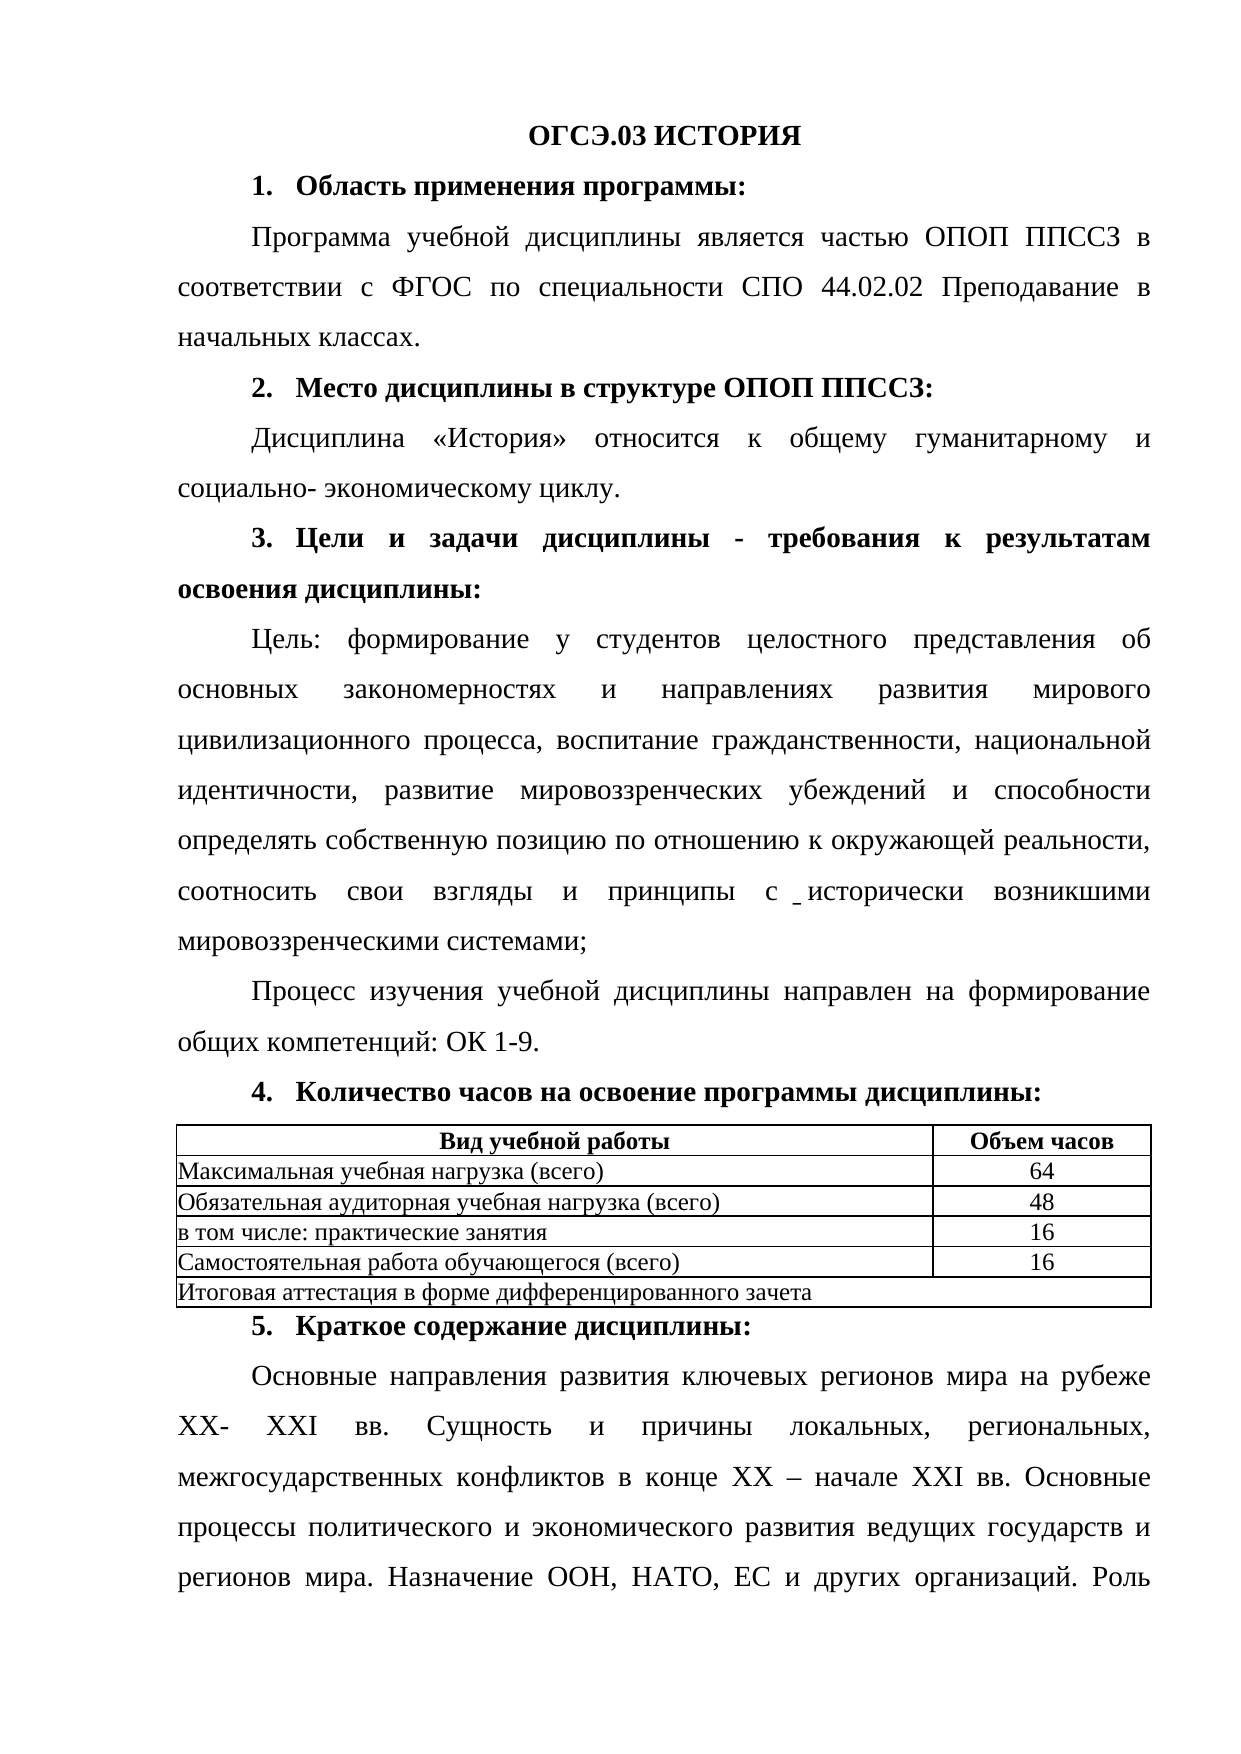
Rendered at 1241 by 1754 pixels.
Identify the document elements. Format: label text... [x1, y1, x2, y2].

text Дисциплина «История» относится к общему гуманитарному и социально- экономическому циклу. [177, 420, 1152, 504]
subtitle Место дисциплины в структуре ОПОП ППССЗ: [177, 370, 1152, 403]
text Процесс изучения учебной дисциплины направлен на формирование общих компетенций: ОК 1-9. [177, 973, 1152, 1057]
subtitle Количество часов на освоение программы дисциплины: [177, 1074, 1152, 1108]
text Программа учебной дисциплины является частью ОПОП ППССЗ в соответствии с ФГОС по специальности СПО 44.02.02 Преподавание в начальных классах. [177, 219, 1152, 353]
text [177, 1358, 1152, 1593]
table_cell Обязательная аудиторная учебная нагрузка (всего) [177, 1187, 932, 1215]
table_cell Самостоятельная работа обучающегося (всего) [177, 1247, 932, 1276]
table_cell 16 [934, 1247, 1150, 1276]
table_header Объем часов [934, 1126, 1150, 1155]
text ОГСЭ.03 ИСТОРИЯ [177, 118, 1152, 152]
list Область применения программы: [177, 168, 1152, 202]
table_cell 64 [934, 1156, 1150, 1185]
table_cell в том числе: практические занятия [177, 1217, 932, 1246]
text Цель: формирование у студентов целостного представления об основных закономерностях и направлениях развития мирового цивилизационного процесса, воспитание гражданственности, национальной идентичности, развитие мировоззренческих убеждений и способности определять собственную позицию по отношению к окружающей реальности, соотносить свои взгляды и принципы с исторически возникшими мировоззренческими системами; [177, 621, 1152, 957]
table_cell 48 [934, 1187, 1150, 1215]
table_header Вид учебной работы [177, 1126, 932, 1155]
table_cell 16 [934, 1217, 1150, 1246]
list Краткое содержание дисциплины: [177, 1308, 1152, 1341]
table_cell Максимальная учебная нагрузка (всего) [177, 1156, 932, 1185]
table_cell Итоговая аттестация в форме дифференцированного зачета [177, 1278, 1150, 1306]
subtitle Цели и задачи дисциплины - требования к результатам освоения дисциплины: [177, 521, 1152, 604]
